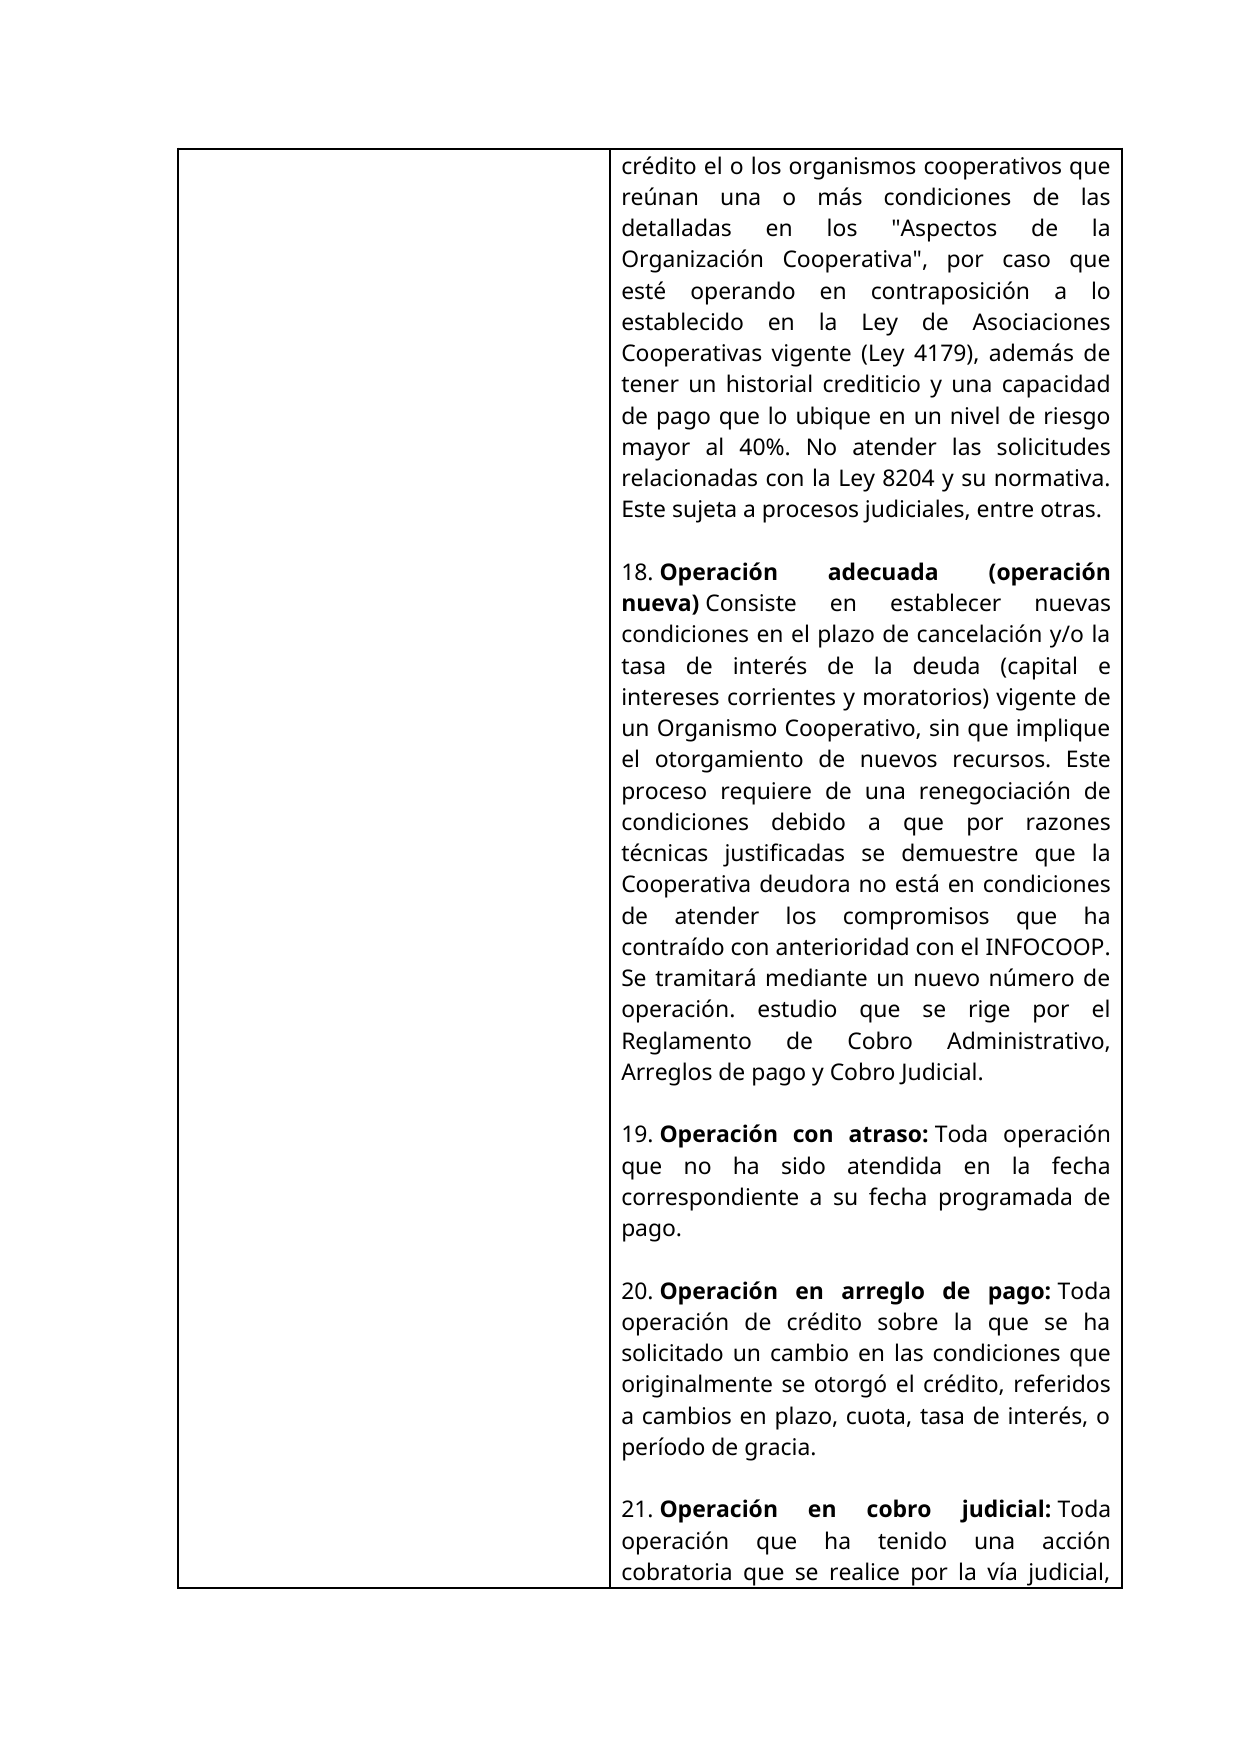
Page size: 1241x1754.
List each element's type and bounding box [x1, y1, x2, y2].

table_cell [611, 150, 1121, 1587]
table_cell [179, 150, 609, 1587]
